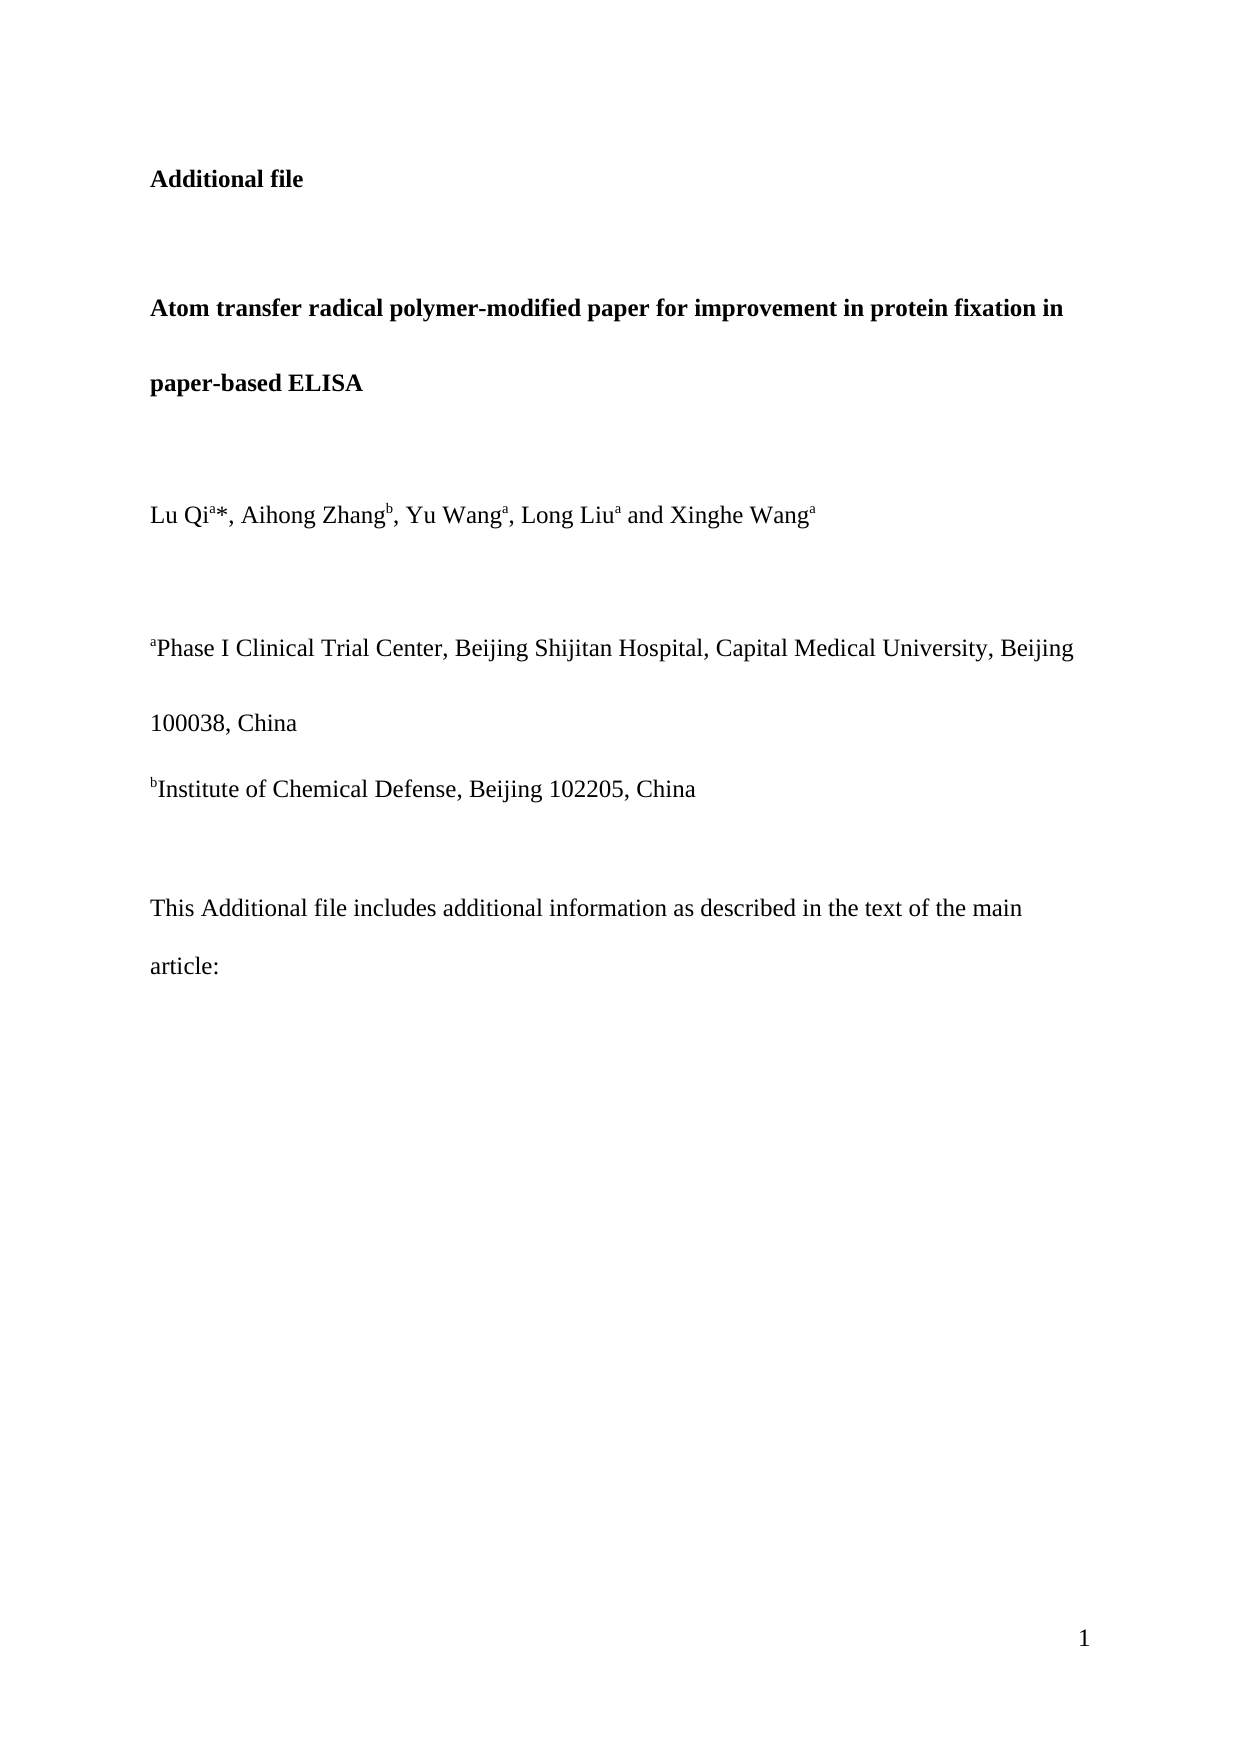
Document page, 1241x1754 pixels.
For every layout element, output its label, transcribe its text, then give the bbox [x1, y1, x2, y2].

text Atom transfer radical polymer-modified paper for improvement in protein fixation in paper-based ELISA [150, 288, 1090, 401]
text Lu Qia*, Aihong Zhangb, Yu Wanga, Long Liua and Xinghe Wanga [150, 496, 1090, 533]
text This Additional file includes additional information as described in the text of the main article: [150, 893, 1090, 979]
text aPhase I Clinical Trial Center, Beijing Shijitan Hospital, Capital Medical University, Beijing 100038, China [150, 628, 1090, 741]
text bInstitute of Chemical Defense, Beijing 102205, China [150, 769, 1090, 807]
text Additional file [150, 164, 1090, 193]
